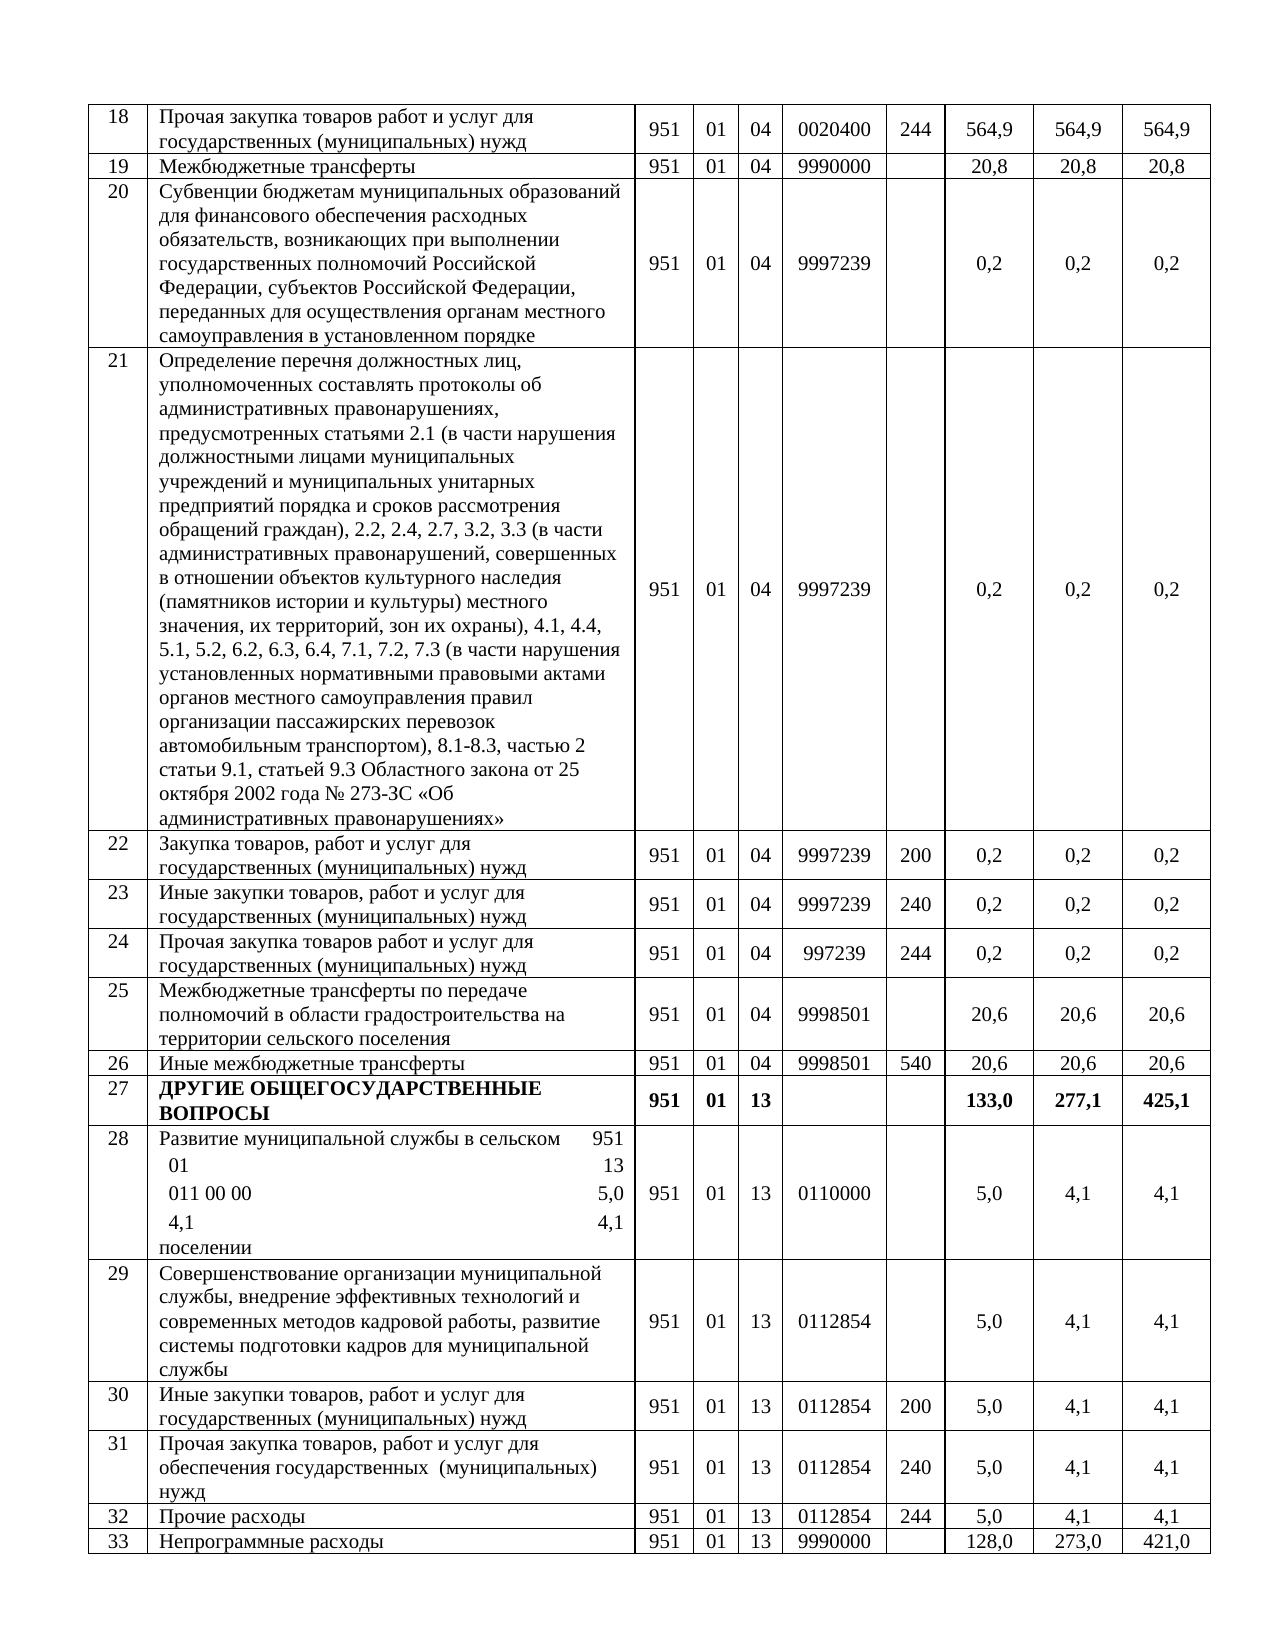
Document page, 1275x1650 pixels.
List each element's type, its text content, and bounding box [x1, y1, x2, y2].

table_cell 0112854 [783, 1504, 886, 1528]
table_cell 200 [887, 831, 944, 879]
table_cell 997239 [783, 929, 886, 977]
table_cell 9997239 [783, 179, 886, 347]
table_cell 951 [636, 1529, 693, 1553]
table_cell 23 [89, 880, 147, 928]
table_cell 01 [694, 1529, 738, 1553]
table_cell 0,2 [946, 831, 1033, 879]
table_cell 01 [694, 1260, 738, 1381]
table_cell 0,2 [946, 179, 1033, 347]
table_cell Иные закупки товаров, работ и услуг для государственных (муниципальных) нужд [148, 1382, 634, 1430]
table_cell Межбюджетные трансферты по передаче полномочий в области градостроительства на территории сельского поселения [148, 978, 634, 1050]
table_cell 27 [89, 1076, 147, 1124]
table_cell 0,2 [1034, 179, 1122, 347]
table_cell 0020400 [783, 105, 886, 153]
table_cell 9990000 [783, 154, 886, 178]
table_cell 4,1 [1034, 1382, 1122, 1430]
table_cell 5,0 [946, 1431, 1033, 1503]
table_cell 9998501 [783, 978, 886, 1050]
table_cell 04 [739, 348, 782, 829]
table_cell 9997239 [783, 831, 886, 879]
table_cell 04 [739, 880, 782, 928]
table_cell 540 [887, 1051, 944, 1075]
table_cell 01 [694, 1051, 738, 1075]
table_cell 20,8 [1034, 154, 1122, 178]
table_cell 564,9 [1034, 105, 1122, 153]
table_cell 20,6 [1123, 1051, 1210, 1075]
table_cell [783, 1076, 886, 1124]
table_cell 0112854 [783, 1431, 886, 1503]
table_cell 4,1 [1123, 1431, 1210, 1503]
table_cell ДРУГИЕ ОБЩЕГОСУДАРСТВЕННЫЕ ВОПРОСЫ [148, 1076, 634, 1124]
table_cell 273,0 [1034, 1529, 1122, 1553]
table_cell [887, 1076, 944, 1124]
table_cell Непрограммные расходы [148, 1529, 634, 1553]
table_cell 01 [694, 1076, 738, 1124]
table_cell 04 [739, 105, 782, 153]
table_cell 951 [636, 1126, 693, 1259]
table_cell [887, 1260, 944, 1381]
table_cell 04 [739, 179, 782, 347]
table_cell 0,2 [1034, 831, 1122, 879]
table_cell 9997239 [783, 880, 886, 928]
table_cell Прочая закупка товаров, работ и услуг для обеспечения государственных (муниципальных) нужд [148, 1431, 634, 1503]
table_cell [887, 1529, 944, 1553]
table_cell 20,6 [946, 1051, 1033, 1075]
table_cell 18 [89, 105, 147, 153]
table_cell 20 [89, 179, 147, 347]
table_cell [887, 1126, 944, 1259]
table_cell Прочие расходы [148, 1504, 634, 1528]
table_cell 421,0 [1123, 1529, 1210, 1553]
table_cell 13 [739, 1126, 782, 1259]
table_cell 0,2 [946, 880, 1033, 928]
table_cell 9990000 [783, 1529, 886, 1553]
table_cell Иные межбюджетные трансферты [148, 1051, 634, 1075]
table_cell 951 [636, 348, 693, 829]
table_cell 04 [739, 929, 782, 977]
table_cell 4,1 [1034, 1504, 1122, 1528]
table_cell 13 [739, 1431, 782, 1503]
table_cell 04 [739, 154, 782, 178]
table_cell 4,1 [1123, 1126, 1210, 1259]
table_cell 01 [694, 1431, 738, 1503]
table_cell 0112854 [783, 1260, 886, 1381]
table_cell Определение перечня должностных лиц, уполномоченных составлять протоколы об административных правонарушениях, предусмотренных статьями 2.1 (в части нарушения должностными лицами муниципальных учреждений и муниципальных унитарных предприятий порядка и сроков рассмотрения обращений граждан), 2.2, 2.4, 2.7, 3.2, 3.3 (в части административных правонарушений, совершенных в отношении объектов культурного наследия (памятников истории и культуры) местного значения, их территорий, зон их охраны), 4.1, 4.4, 5.1, 5.2, 6.2, 6.3, 6.4, 7.1, 7.2, 7.3 (в части нарушения установленных нормативными правовыми актами органов местного самоуправления правил организации пассажирских перевозок автомобильным транспортом), 8.1-8.3, частью 2 статьи 9.1, статьей 9.3 Областного закона от 25 октября 2002 года № 273-ЗС «Об административных правонарушениях» [148, 348, 634, 829]
table_cell 04 [739, 978, 782, 1050]
table_cell 0,2 [1034, 348, 1122, 829]
table_cell 32 [89, 1504, 147, 1528]
table_cell Межбюджетные трансферты [148, 154, 634, 178]
table_cell 01 [694, 978, 738, 1050]
table_cell 31 [89, 1431, 147, 1503]
table_cell 0,2 [1034, 880, 1122, 928]
table_cell 200 [887, 1382, 944, 1430]
table_cell 5,0 [946, 1126, 1033, 1259]
table_cell Субвенции бюджетам муниципальных образований для финансового обеспечения расходных обязательств, возникающих при выполнении государственных полномочий Российской Федерации, субъектов Российской Федерации, переданных для осуществления органам местного самоуправления в установленном порядке [148, 179, 634, 347]
table_cell 951 [636, 179, 693, 347]
table_cell 0,2 [1123, 929, 1210, 977]
table_cell 13 [739, 1382, 782, 1430]
table_cell 951 [636, 1382, 693, 1430]
table_cell [887, 348, 944, 829]
table_cell 240 [887, 880, 944, 928]
table_cell Развитие муниципальной службы в сельском 951 01 13 011 00 00 5,0 4,1 4,1 поселении [148, 1126, 634, 1259]
table_cell 21 [89, 348, 147, 829]
table_cell 0,2 [1123, 831, 1210, 879]
table_cell 4,1 [1123, 1382, 1210, 1430]
table_cell 951 [636, 1260, 693, 1381]
table_cell 425,1 [1123, 1076, 1210, 1124]
table_cell 4,1 [1034, 1126, 1122, 1259]
table_cell [887, 179, 944, 347]
table_cell 5,0 [946, 1382, 1033, 1430]
table_cell 951 [636, 929, 693, 977]
table_cell 01 [694, 1126, 738, 1259]
table_cell 564,9 [946, 105, 1033, 153]
table_cell 277,1 [1034, 1076, 1122, 1124]
table_cell 4,1 [1034, 1431, 1122, 1503]
table_cell 20,6 [946, 978, 1033, 1050]
table_cell 951 [636, 1504, 693, 1528]
table_cell 01 [694, 880, 738, 928]
table_cell 04 [739, 831, 782, 879]
table_cell 0,2 [946, 348, 1033, 829]
table_cell 01 [694, 1382, 738, 1430]
table_cell 01 [694, 929, 738, 977]
table_cell 564,9 [1123, 105, 1210, 153]
table_cell 0,2 [1123, 348, 1210, 829]
table_cell [887, 154, 944, 178]
table_cell 951 [636, 978, 693, 1050]
table_cell 951 [636, 831, 693, 879]
table_cell 9997239 [783, 348, 886, 829]
table_cell Совершенствование организации муниципальной службы, внедрение эффективных технологий и современных методов кадровой работы, развитие системы подготовки кадров для муниципальной службы [148, 1260, 634, 1381]
table_cell 25 [89, 978, 147, 1050]
table_cell 951 [636, 154, 693, 178]
table_cell 01 [694, 1504, 738, 1528]
table_cell 22 [89, 831, 147, 879]
table_cell 01 [694, 105, 738, 153]
table_cell Прочая закупка товаров работ и услуг для государственных (муниципальных) нужд [148, 929, 634, 977]
table_cell 04 [739, 1051, 782, 1075]
table_cell Закупка товаров, работ и услуг для государственных (муниципальных) нужд [148, 831, 634, 879]
table_cell 20,8 [1123, 154, 1210, 178]
table_cell 0,2 [1123, 179, 1210, 347]
table_cell 20,6 [1123, 978, 1210, 1050]
table_cell 26 [89, 1051, 147, 1075]
table_cell Прочая закупка товаров работ и услуг для государственных (муниципальных) нужд [148, 105, 634, 153]
table_cell 33 [89, 1529, 147, 1553]
table_cell 13 [739, 1504, 782, 1528]
table_cell 244 [887, 1504, 944, 1528]
table_cell 244 [887, 929, 944, 977]
table_cell 01 [694, 179, 738, 347]
table_cell 951 [636, 1076, 693, 1124]
table_cell 13 [739, 1260, 782, 1381]
table_cell [887, 978, 944, 1050]
table_cell 244 [887, 105, 944, 153]
table_cell 951 [636, 1431, 693, 1503]
table_cell 0,2 [1123, 880, 1210, 928]
table_cell 20,8 [946, 154, 1033, 178]
table_cell 951 [636, 105, 693, 153]
table_cell 5,0 [946, 1504, 1033, 1528]
table_cell 4,1 [1123, 1260, 1210, 1381]
table_cell 0,2 [1034, 929, 1122, 977]
table_cell 9998501 [783, 1051, 886, 1075]
table_cell 0112854 [783, 1382, 886, 1430]
table_cell 128,0 [946, 1529, 1033, 1553]
table_cell 4,1 [1034, 1260, 1122, 1381]
table_cell 5,0 [946, 1260, 1033, 1381]
table_cell 19 [89, 154, 147, 178]
table_cell 0,2 [946, 929, 1033, 977]
table_cell 0110000 [783, 1126, 886, 1259]
table_cell 01 [694, 831, 738, 879]
table_cell 24 [89, 929, 147, 977]
table_cell 4,1 [1123, 1504, 1210, 1528]
table_cell 951 [636, 880, 693, 928]
table_cell 29 [89, 1260, 147, 1381]
table_cell 30 [89, 1382, 147, 1430]
table_cell Иные закупки товаров, работ и услуг для государственных (муниципальных) нужд [148, 880, 634, 928]
table_cell 01 [694, 348, 738, 829]
table_cell 20,6 [1034, 1051, 1122, 1075]
table_cell 13 [739, 1076, 782, 1124]
table_cell 28 [89, 1126, 147, 1259]
table_cell 951 [636, 1051, 693, 1075]
table_cell 133,0 [946, 1076, 1033, 1124]
table_cell 240 [887, 1431, 944, 1503]
table_cell 20,6 [1034, 978, 1122, 1050]
table_cell 13 [739, 1529, 782, 1553]
table_cell 01 [694, 154, 738, 178]
